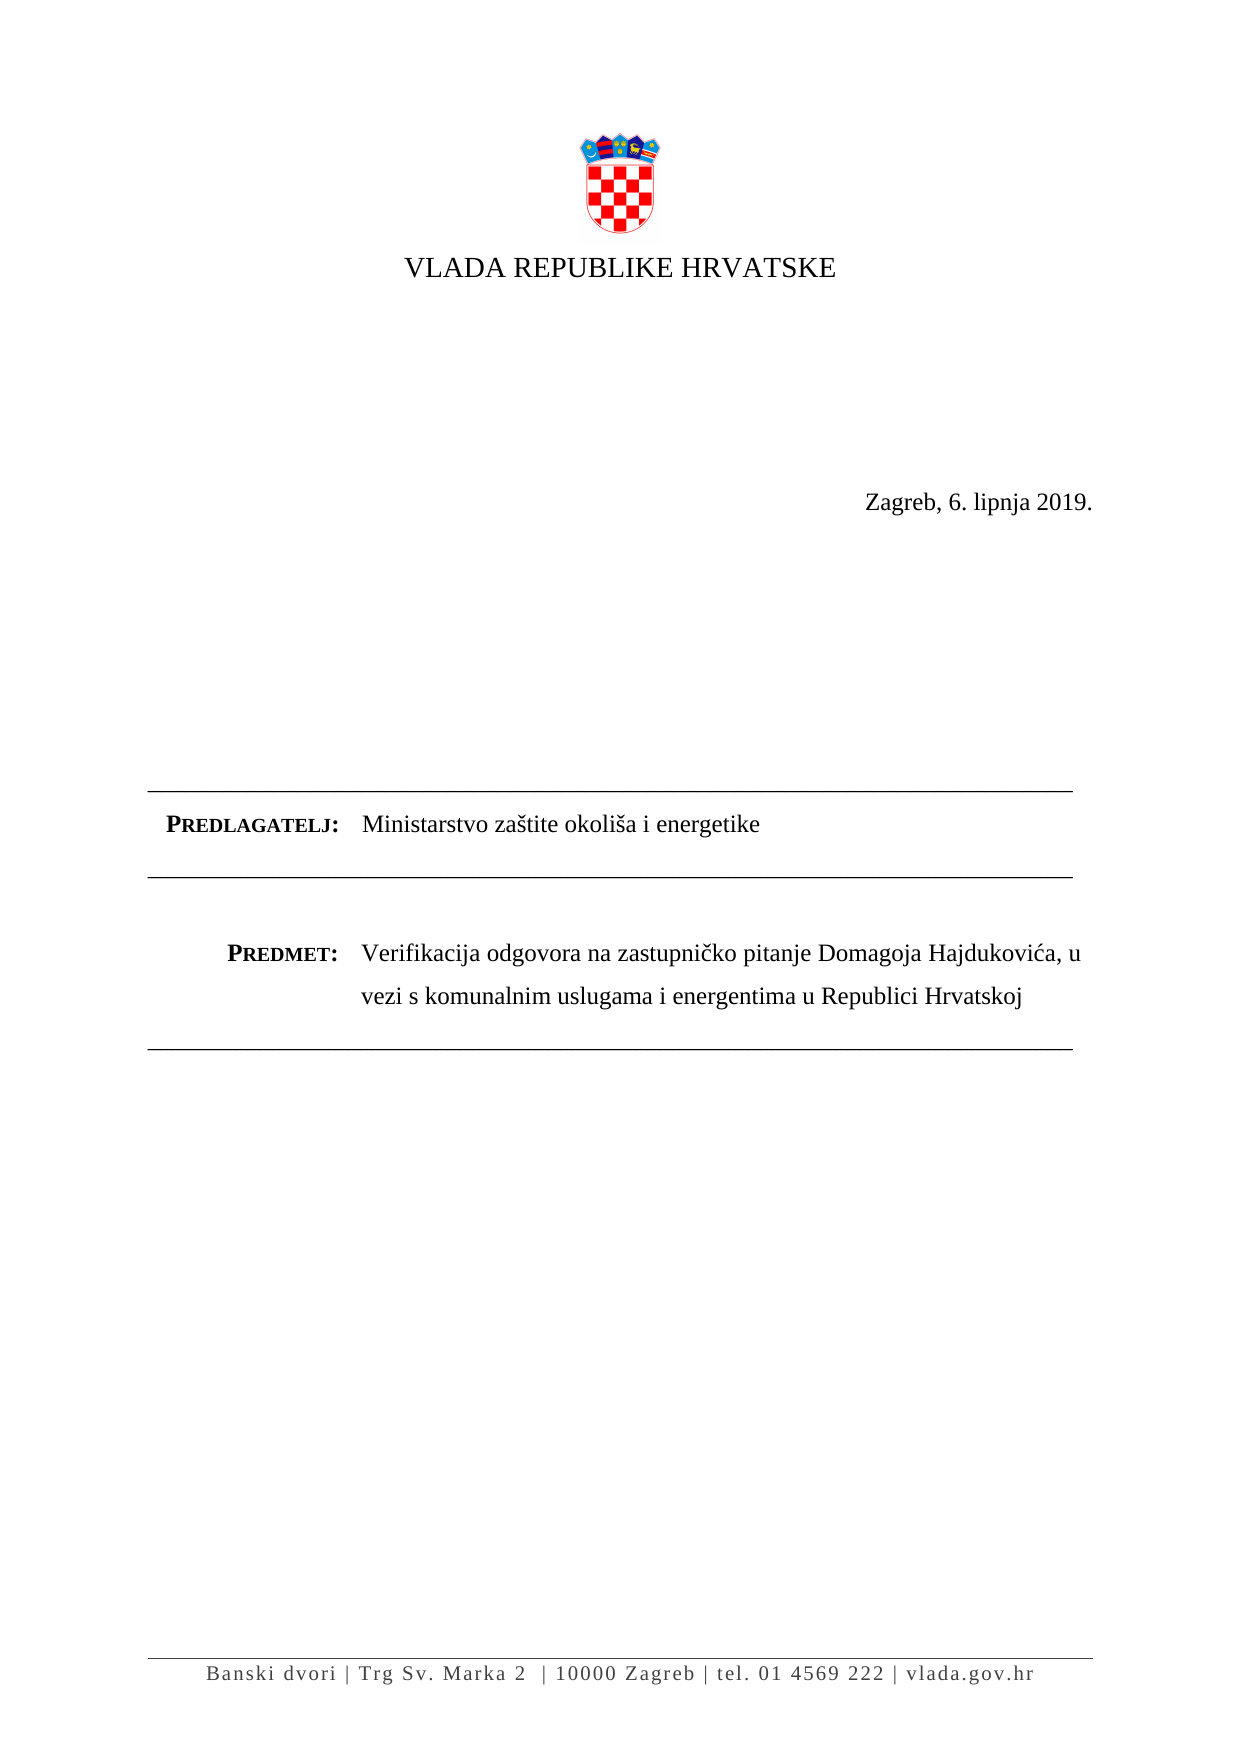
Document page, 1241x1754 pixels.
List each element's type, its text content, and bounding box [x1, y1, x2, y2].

text __________________________________________________________________________ [148, 1024, 1093, 1053]
text VLADA REPUBLIKE HRVATSKE [148, 250, 1093, 283]
text __________________________________________________________________________ [148, 852, 1093, 881]
table_header Verifikacija odgovora na zastupničko pitanje Domagoja Hajdukovića, u vezi s komunalnim uslugama i energentima u Republici Hrvatskoj [350, 938, 1093, 1024]
text Zagreb, 6. lipnja 2019. [148, 487, 1093, 516]
table_header Predmet: [148, 938, 349, 1024]
table_header Ministarstvo zaštite okoliša i energetike [351, 809, 1093, 852]
picture [578, 131, 662, 244]
text __________________________________________________________________________ [148, 766, 1093, 794]
table_header Predlagatelj: [148, 809, 351, 852]
